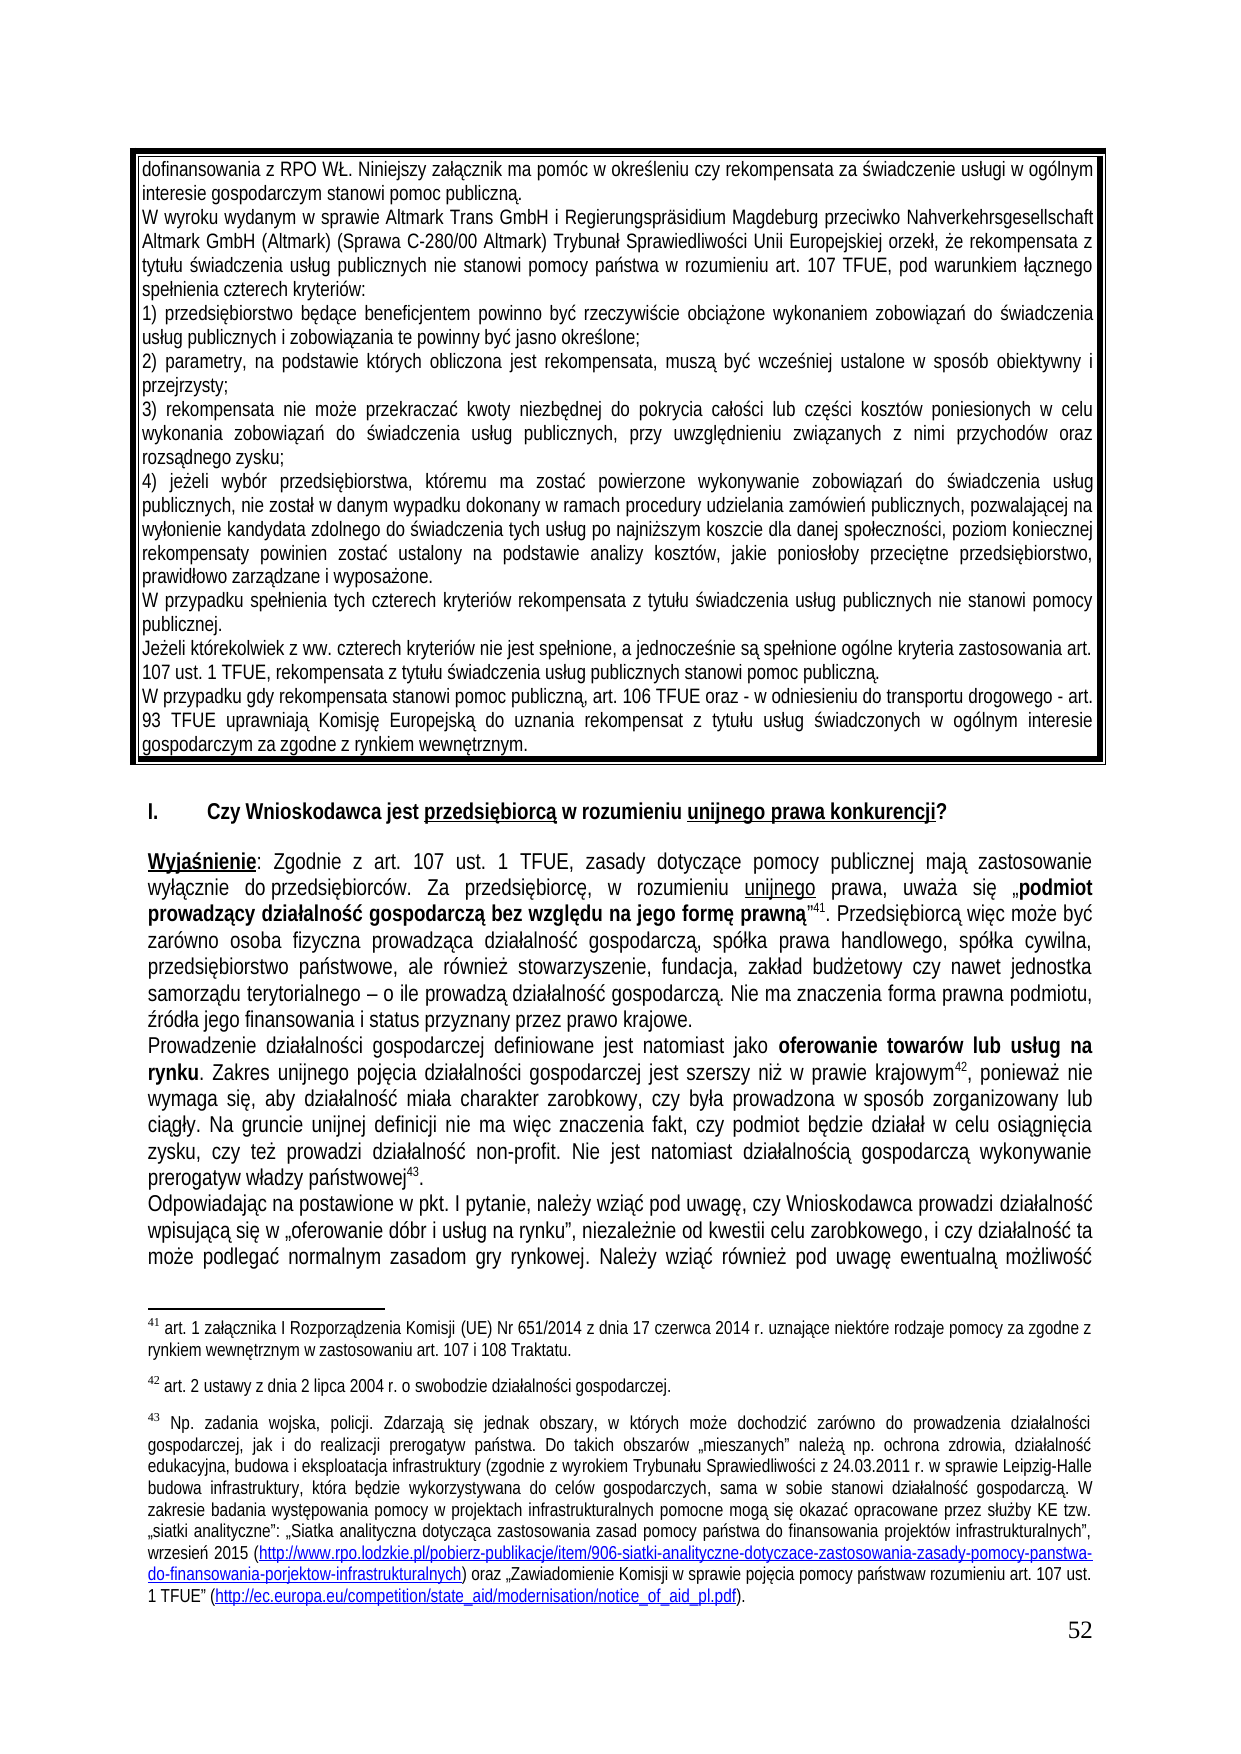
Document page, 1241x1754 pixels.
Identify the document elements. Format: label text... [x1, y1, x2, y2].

table_header Zgodnie z art. 107 ust. 1 Traktatu o funkcjonowaniu Unii Europejskiej (TFUE): „Z zastrzeżeniem innych postanowień przewidzianych w Traktatach, wszelka pomoc przyznawana przez Państwo Członkowskie lub przy użyciu zasobów państwowych w jakiejkolwiek formie, która zakłóca lub grozi zakłóceniem konkurencji poprzez sprzyjanie niektórym przedsiębiorstwom lub produkcji niektórych towarów, jest niezgodna z rynkiem wewnętrznym w zakresie, w jakim wpływa na wymianę handlową między Państwami Członkowskimi.” W związku z tym wsparcie dla przedsiębiorstwa podlega przepisom dotyczącym pomocy publicznej, o ile jednocześnie spełnione są następujące przesłanki: udzielane jest ono przez państwo lub ze środków państwowych; przedsiębiorstwo uzyskuje przysporzenie na warunkach korzystniejszych od oferowanych na rynku; ma charakter selektywny; grozi zakłóceniem lub zakłóca konkurencję oraz wpływa na wymianę handlową między państwami członkowskimi UE. W przypadku, gdy Wnioskodawca nie jest przedsiębiorcą w rozumieniu unijnego prawa lub którakolwiek z powyższych przesłanek nie jest spełniona, nie mamy do czynienia z pomocą publiczną w rozumieniu art. 107 ust. 1 TFUE. Usługi świadczone w ogólnym interesie gospodarczym (UOIG) a pomoc publiczna: Dofinansowanie ze środków RPO WŁ na lata 2014-2020 może stanowić element rekompensaty z tytułu świadczenia usług w ogólnym interesie gospodarczym. Oznacza to, że część należnej podmiotowi rekompensaty za świadczenie usługi zostanie sfinansowana bezpośrednio ze środków RPO WŁ, a nie ze środków organu, który nałożył obowiązek świadczenia tej usługi, lub też część należnej rekompensaty zostanie przekazana podmiotowi w formie majątku wytworzonego z udziałem dofinansowania z RPO WŁ. Niniejszy załącznik ma pomóc w określeniu czy rekompensata za świadczenie usługi w ogólnym interesie gospodarczym stanowi pomoc publiczną. W wyroku wydanym w sprawie Altmark Trans GmbH i Regierungspräsidium Magdeburg przeciwko Nahverkehrsgesellschaft Altmark GmbH (Altmark) (Sprawa C-280/00 Altmark) Trybunał Sprawiedliwości Unii Europejskiej orzekł, że rekompensata z tytułu świadczenia usług publicznych nie stanowi pomocy państwa w rozumieniu art. 107 TFUE, pod warunkiem łącznego spełnienia czterech kryteriów: 1) przedsiębiorstwo będące beneficjentem powinno być rzeczywiście obciążone wykonaniem zobowiązań do świadczenia usług publicznych i zobowiązania te powinny być jasno określone; 2) parametry, na podstawie których obliczona jest rekompensata, muszą być wcześniej ustalone w sposób obiektywny i przejrzysty; 3) rekompensata nie może przekraczać kwoty niezbędnej do pokrycia całości lub części kosztów poniesionych w celu wykonania zobowiązań do świadczenia usług publicznych, przy uwzględnieniu związanych z nimi przychodów oraz rozsądnego zysku; 4) jeżeli wybór przedsiębiorstwa, któremu ma zostać powierzone wykonywanie zobowiązań do świadczenia usług publicznych, nie został w danym wypadku dokonany w ramach procedury udzielania zamówień publicznych, pozwalającej na wyłonienie kandydata zdolnego do świadczenia tych usług po najniższym koszcie dla danej społeczności, poziom koniecznej rekompensaty powinien zostać ustalony na podstawie analizy kosztów, jakie poniosłoby przeciętne przedsiębiorstwo, prawidłowo zarządzane i wyposażone. W przypadku spełnienia tych czterech kryteriów rekompensata z tytułu świadczenia usług publicznych nie stanowi pomocy publicznej. Jeżeli którekolwiek z ww. czterech kryteriów nie jest spełnione, a jednocześnie są spełnione ogólne kryteria zastosowania art. 107 ust. 1 TFUE, rekompensata z tytułu świadczenia usług publicznych stanowi pomoc publiczną. W przypadku gdy rekompensata stanowi pomoc publiczną, art. 106 TFUE oraz - w odniesieniu do transportu drogowego - art. 93 TFUE uprawniają Komisję Europejską do uznania rekompensat z tytułu usług świadczonych w ogólnym interesie gospodarczym za zgodne z rynkiem wewnętrznym. [139, 157, 1097, 756]
list Czy Wnioskodawca jest przedsiębiorcą w rozumieniu unijnego prawa konkurencji? [148, 798, 1092, 825]
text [148, 1190, 1092, 1269]
text Prowadzenie działalności gospodarczej definiowane jest natomiast jako oferowanie towarów lub usług na rynku. Zakres unijnego pojęcia działalności gospodarczej jest szerszy niż w prawie krajowym, ponieważ nie wymaga się, aby działalność miała charakter zarobkowy, czy była prowadzona w sposób zorganizowany lub ciągły. Na gruncie unijnej definicji nie ma więc znaczenia fakt, czy podmiot będzie działał w celu osiągnięcia zysku, czy też prowadzi działalność non-profit. Nie jest natomiast działalnością gospodarczą wykonywanie prerogatyw władzy państwowej. [148, 1032, 1092, 1190]
text Wyjaśnienie: Zgodnie z art. 107 ust. 1 TFUE, zasady dotyczące pomocy publicznej mają zastosowanie wyłącznie do przedsiębiorców. Za przedsiębiorcę, w rozumieniu unijnego prawa, uważa się „podmiot prowadzący działalność gospodarczą bez względu na jego formę prawną”. Przedsiębiorcą więc może być zarówno osoba fizyczna prowadząca działalność gospodarczą, spółka prawa handlowego, spółka cywilna, przedsiębiorstwo państwowe, ale również stowarzyszenie, fundacja, zakład budżetowy czy nawet jednostka samorządu terytorialnego – o ile prowadzą działalność gospodarczą. Nie ma znaczenia forma prawna podmiotu, źródła jego finansowania i status przyznany przez prawo krajowe. [148, 848, 1092, 1032]
